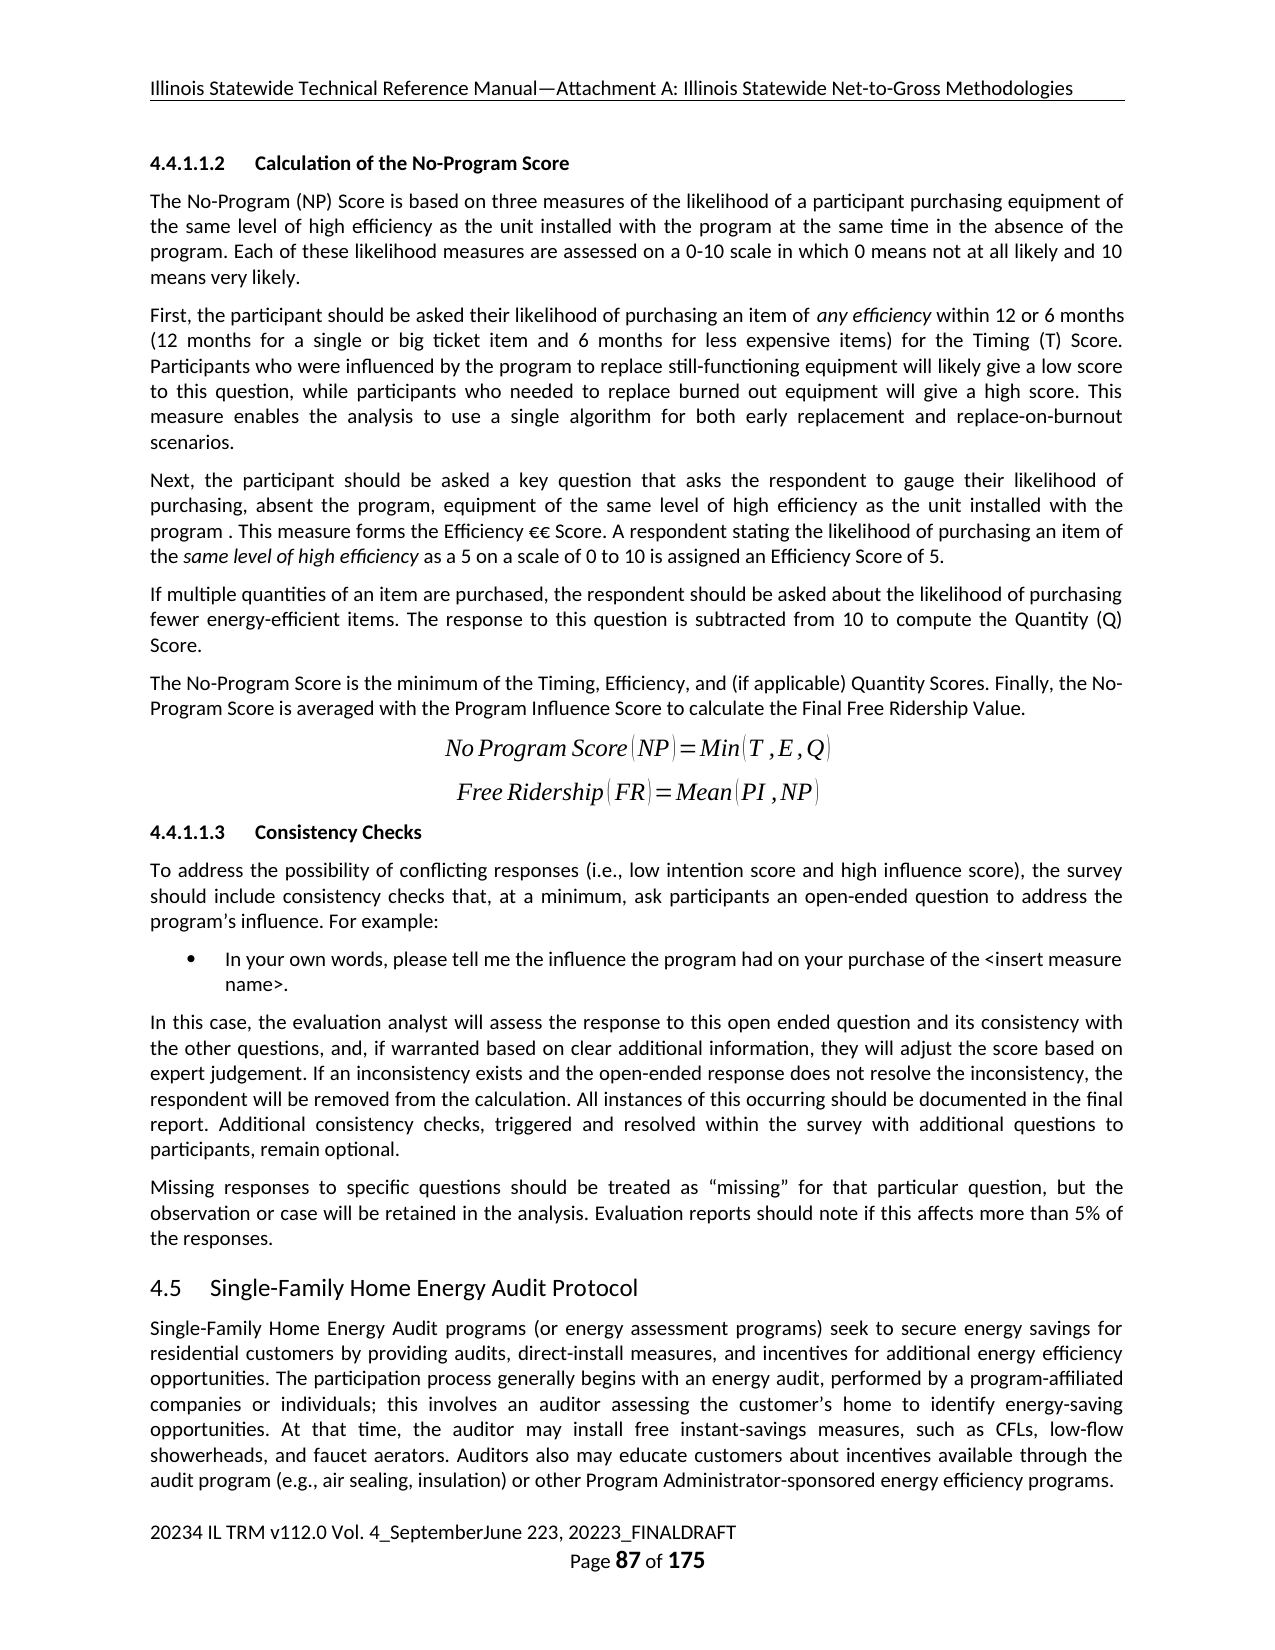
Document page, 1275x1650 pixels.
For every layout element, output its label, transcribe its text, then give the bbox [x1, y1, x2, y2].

list In your own words, please tell me the influence the program had on your purchase of the <insert measure name>. [187, 946, 1125, 997]
subtitle Single-Family Home Energy Audit Protocol [150, 1272, 1125, 1302]
subtitle Consistency Checks [150, 819, 1125, 845]
subtitle Calculation of the No-Program Score [150, 150, 1125, 175]
text To address the possibility of conflicting responses (i.e., low intention score and high influence score), the survey should include consistency checks that, at a minimum, ask participants an open-ended question to address the program’s influence. For example: [150, 857, 1125, 934]
text Single-Family Home Energy Audit programs (or energy assessment programs) seek to secure energy savings for residential customers by providing audits, direct-install measures, and incentives for additional energy efficiency opportunities. The participation process generally begins with an energy audit, performed by a program-affiliated companies or individuals; this involves an auditor assessing the customer’s home to identify energy-saving opportunities. At that time, the auditor may install free instant-savings measures, such as CFLs, low-flow showerheads, and faucet aerators. Auditors also may educate customers about incentives available through the audit program (e.g., air sealing, insulation) or other Program Administrator-sponsored energy efficiency programs. [150, 1315, 1125, 1493]
text In this case, the evaluation analyst will assess the response to this open ended question and its consistency with the other questions, and, if warranted based on clear additional information, they will adjust the score based on expert judgement. If an inconsistency exists and the open-ended response does not resolve the inconsistency, the respondent will be removed from the calculation. All instances of this occurring should be documented in the final report. Additional consistency checks, triggered and resolved within the survey with additional questions to participants, remain optional. [150, 1009, 1125, 1162]
text The No-Program (NP) Score is based on three measures of the likelihood of a participant purchasing equipment of the same level of high efficiency as the unit installed with the program at the same time in the absence of the program. Each of these likelihood measures are assessed on a 0-10 scale in which 0 means not at all likely and 10 means very likely. [150, 188, 1125, 289]
text First, the participant should be asked their likelihood of purchasing an item of any efficiency within 12 or 6 months (12 months for a single or big ticket item and 6 months for less expensive items) for the Timing (T) Score. Participants who were influenced by the program to replace still-functioning equipment will likely give a low score to this question, while participants who needed to replace burned out equipment will give a high score. This measure enables the analysis to use a single algorithm for both early replacement and replace-on-burnout scenarios. [150, 302, 1125, 454]
text The No-Program Score is the minimum of the Timing, Efficiency, and (if applicable) Quantity Scores. Finally, the No-Program Score is averaged with the Program Influence Score to calculate the Final Free Ridership Value. [150, 670, 1125, 721]
text Next, the participant should be asked a key question that asks the respondent to gauge their likelihood of purchasing, absent the program, equipment of the same level of high efficiency as the unit installed with the program . This measure forms the Efficiency €€ Score. A respondent stating the likelihood of purchasing an item of the same level of high efficiency as a 5 on a scale of 0 to 10 is assigned an Efficiency Score of 5. [150, 467, 1125, 569]
text Missing responses to specific questions should be treated as “missing” for that particular question, but the observation or case will be retained in the analysis. Evaluation reports should note if this affects more than 5% of the responses. [150, 1174, 1125, 1251]
text If multiple quantities of an item are purchased, the respondent should be asked about the likelihood of purchasing fewer energy-efficient items. The response to this question is subtracted from 10 to compute the Quantity (Q) Score. [150, 581, 1125, 657]
